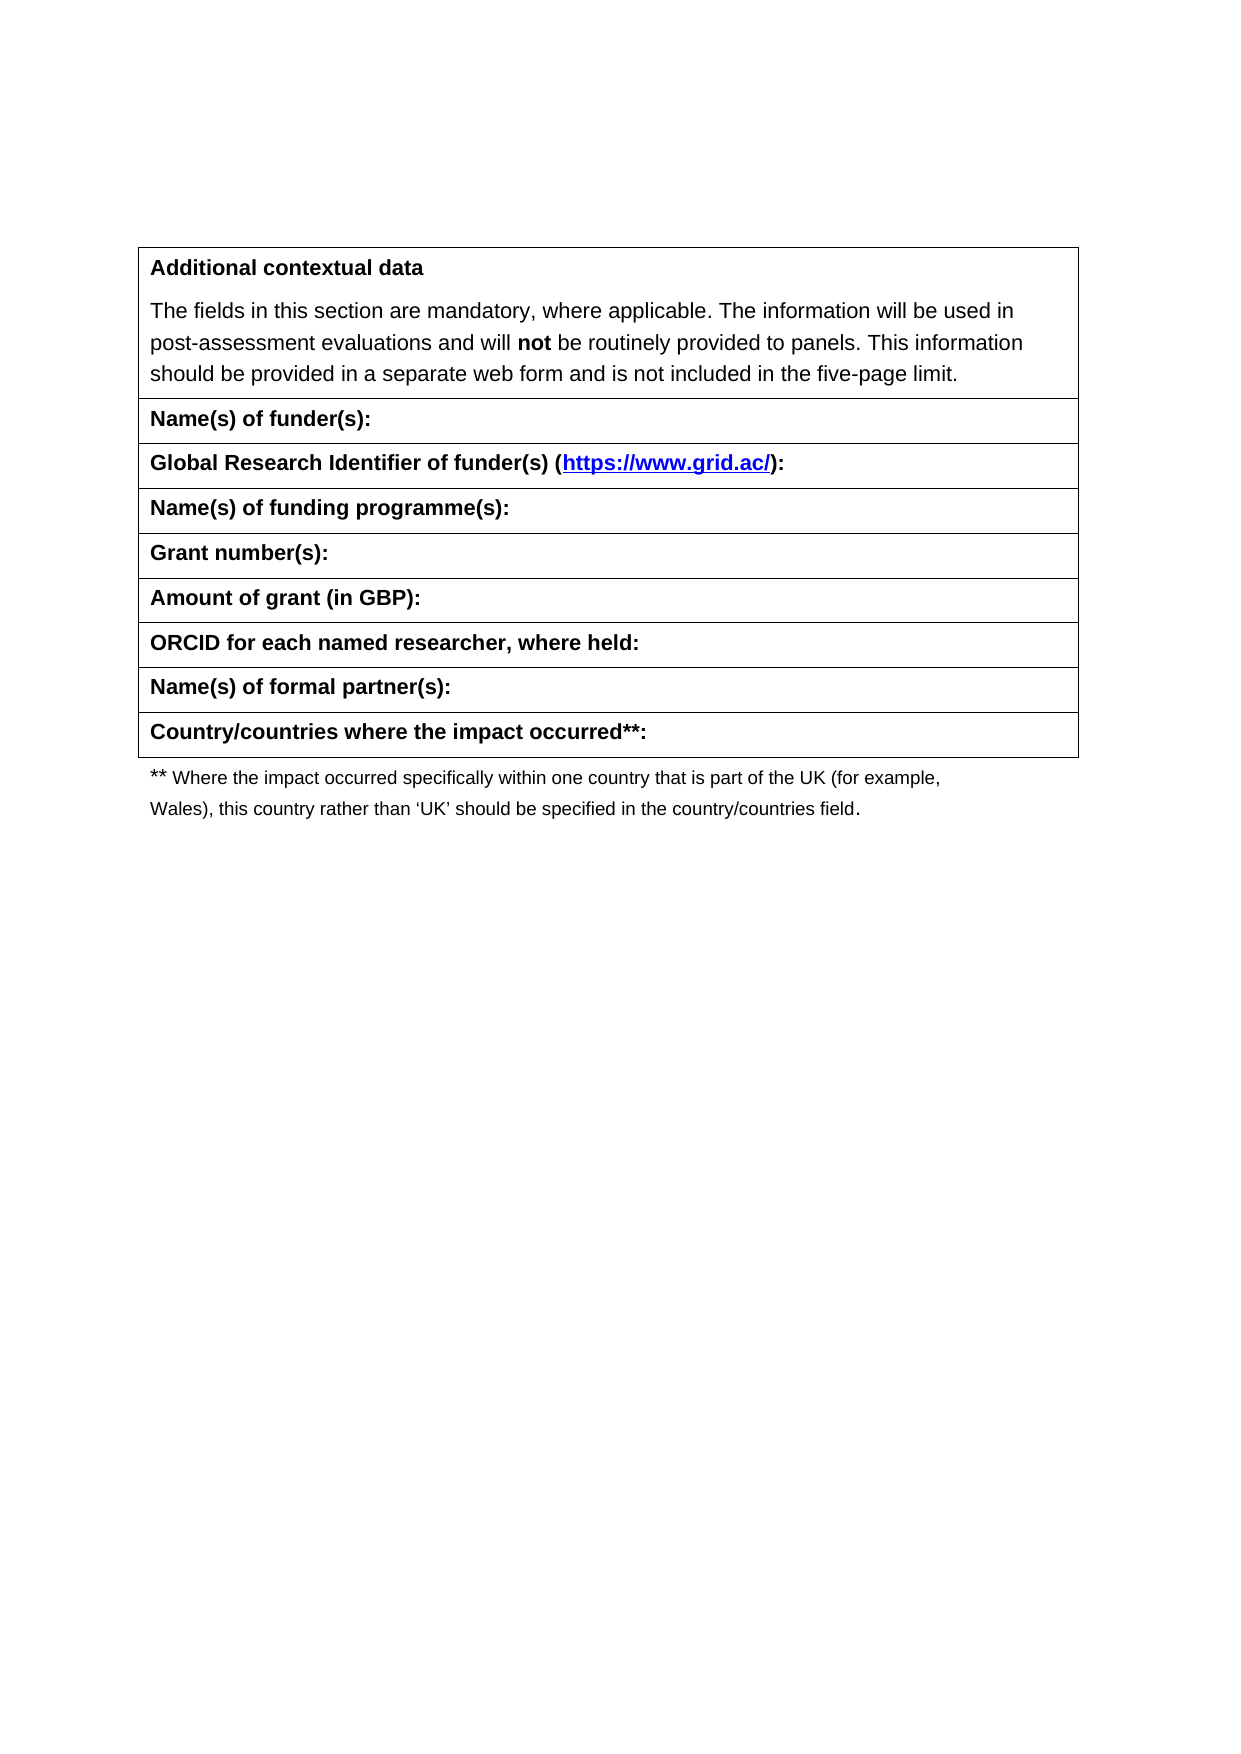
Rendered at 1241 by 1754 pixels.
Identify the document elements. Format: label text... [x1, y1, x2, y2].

table_cell Amount of grant (in GBP): [139, 579, 1078, 622]
table_cell ORCID for each named researcher, where held: [139, 623, 1078, 667]
table_cell Name(s) of funding programme(s): [139, 489, 1078, 533]
table_cell Country/countries where the impact occurred**: [139, 713, 1078, 757]
table_header Additional contextual data The fields in this section are mandatory, where applicable. The information will be used in post-assessment evaluations and will not be routinely provided to panels. This information should be provided in a separate web form and is not included in the five-page limit. [139, 248, 1078, 398]
table_cell Name(s) of funder(s): [139, 399, 1078, 443]
table_cell Global Research Identifier of funder(s) (https://www.grid.ac/): [139, 444, 1078, 488]
table_cell Name(s) of formal partner(s): [139, 668, 1078, 712]
text ** Where the impact occurred specifically within one country that is part of the UK (for example, Wales), this country rather than ‘UK’ should be specified in the country/countries field. [150, 758, 980, 820]
table_cell Grant number(s): [139, 534, 1078, 577]
